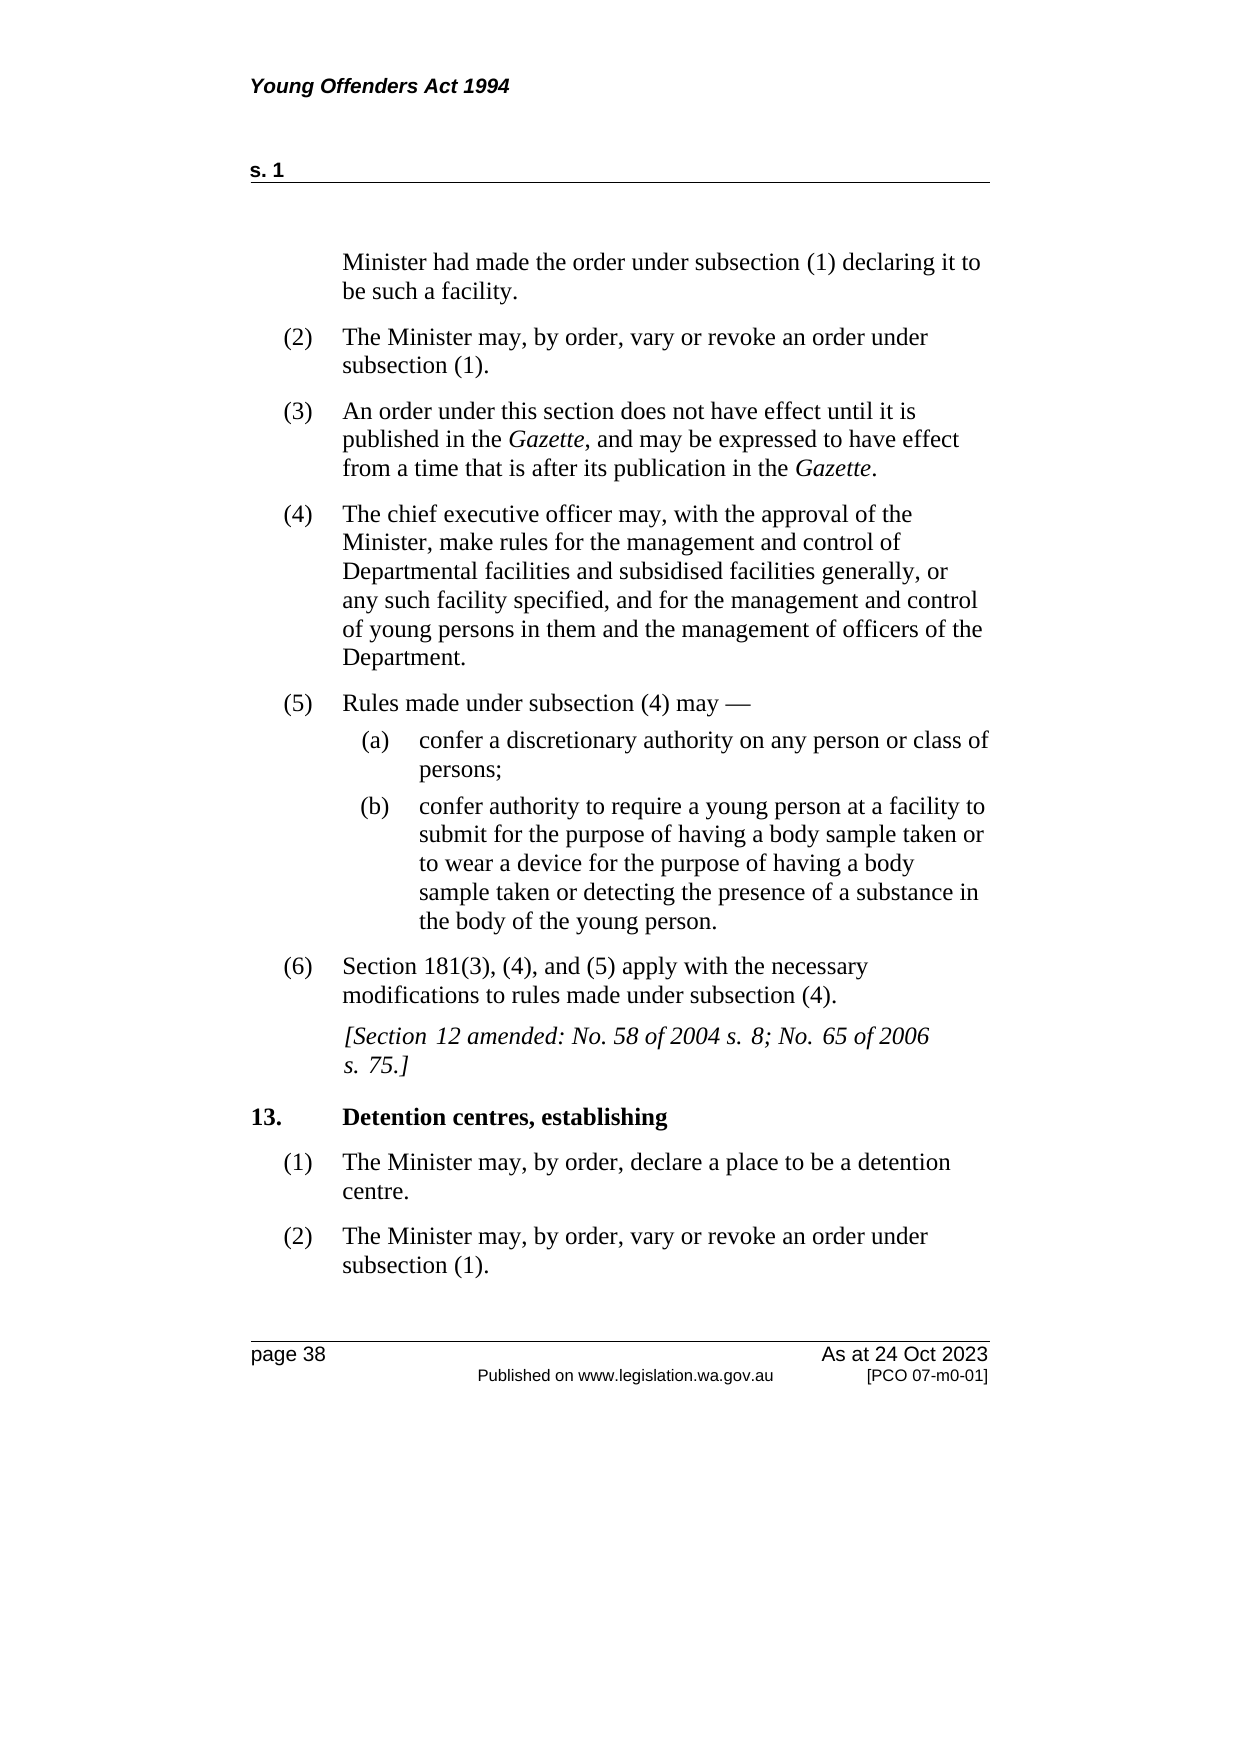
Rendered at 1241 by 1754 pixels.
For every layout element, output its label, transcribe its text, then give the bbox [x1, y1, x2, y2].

text (1) The Minister may, by order, declare a place to be a detention centre. [251, 1147, 990, 1204]
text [251, 247, 990, 305]
subtitle 13. Detention centres, establishing [251, 1102, 990, 1130]
text (3) An order under this section does not have effect until it is published in the Gazette, and may be expressed to have effect from a time that is after its publication in the Gazette. [251, 396, 990, 482]
text (b) confer authority to require a young person at a facility to submit for the purpose of having a body sample taken or to wear a device for the purpose of having a body sample taken or detecting the presence of a substance in the body of the young person. [251, 791, 990, 934]
text (2) The Minister may, by order, vary or revoke an order under subsection (1). [251, 1221, 990, 1279]
text (2) The Minister may, by order, vary or revoke an order under subsection (1). [251, 322, 990, 379]
text [Section 12 amended: No. 58 of 2004 s. 8; No. 65 of 2006 s. 75.] [251, 1021, 990, 1079]
text (4) The chief executive officer may, with the approval of the Minister, make rules for the management and control of Departmental facilities and subsidised facilities generally, or any such facility specified, and for the management and control of young persons in them and the management of officers of the Department. [251, 499, 990, 671]
text (6) Section 181(3), (4), and (5) apply with the necessary modifications to rules made under subsection (4). [251, 951, 990, 1009]
text (a) confer a discretionary authority on any person or class of persons; [251, 725, 990, 782]
text (5) Rules made under subsection (4) may — [251, 688, 990, 717]
